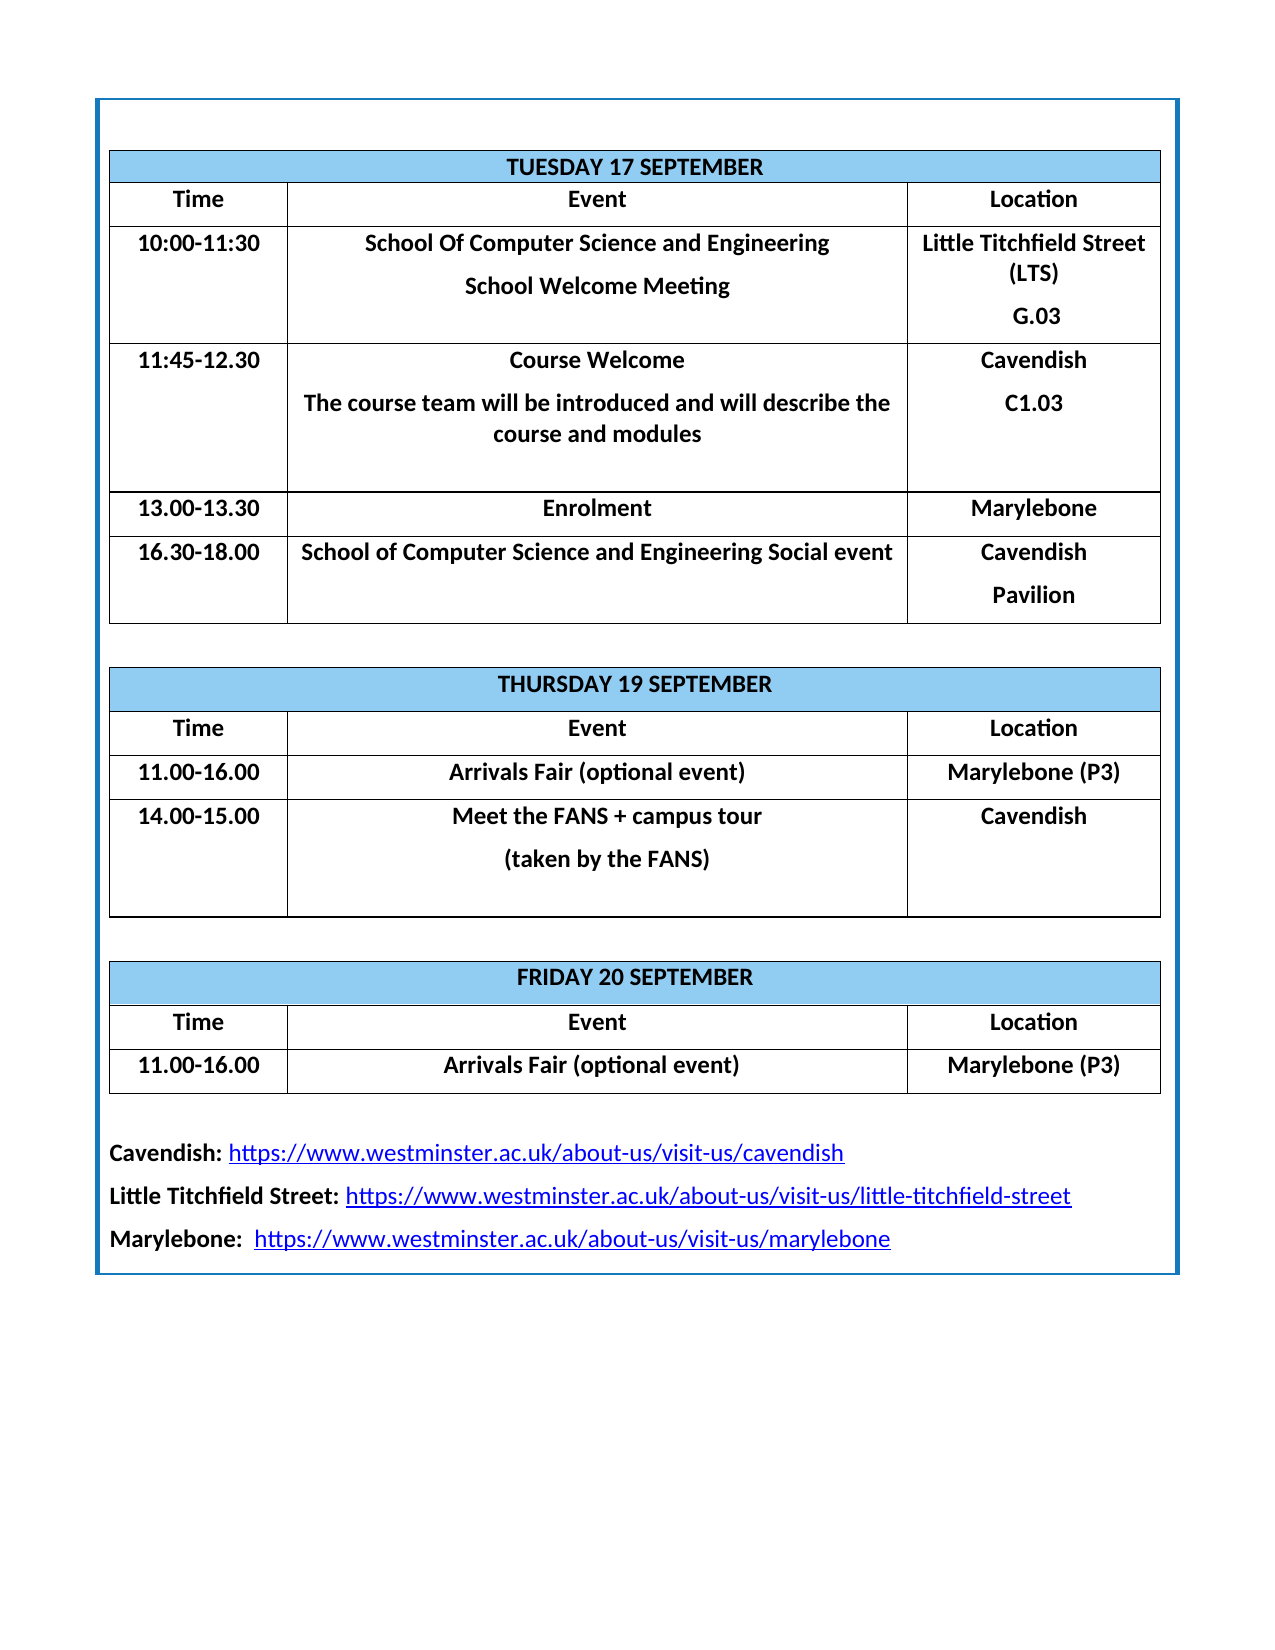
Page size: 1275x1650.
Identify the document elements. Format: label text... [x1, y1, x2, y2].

table_header Cavendish: https://www.westminster.ac.uk/about-us/visit-us/cavendish Little Titchfield Street: https://www.westminster.ac.uk/about-us/visit-us/little-titchfield-street Marylebone: https://www.westminster.ac.uk/about-us/visit-us/marylebone [100, 100, 1175, 1273]
